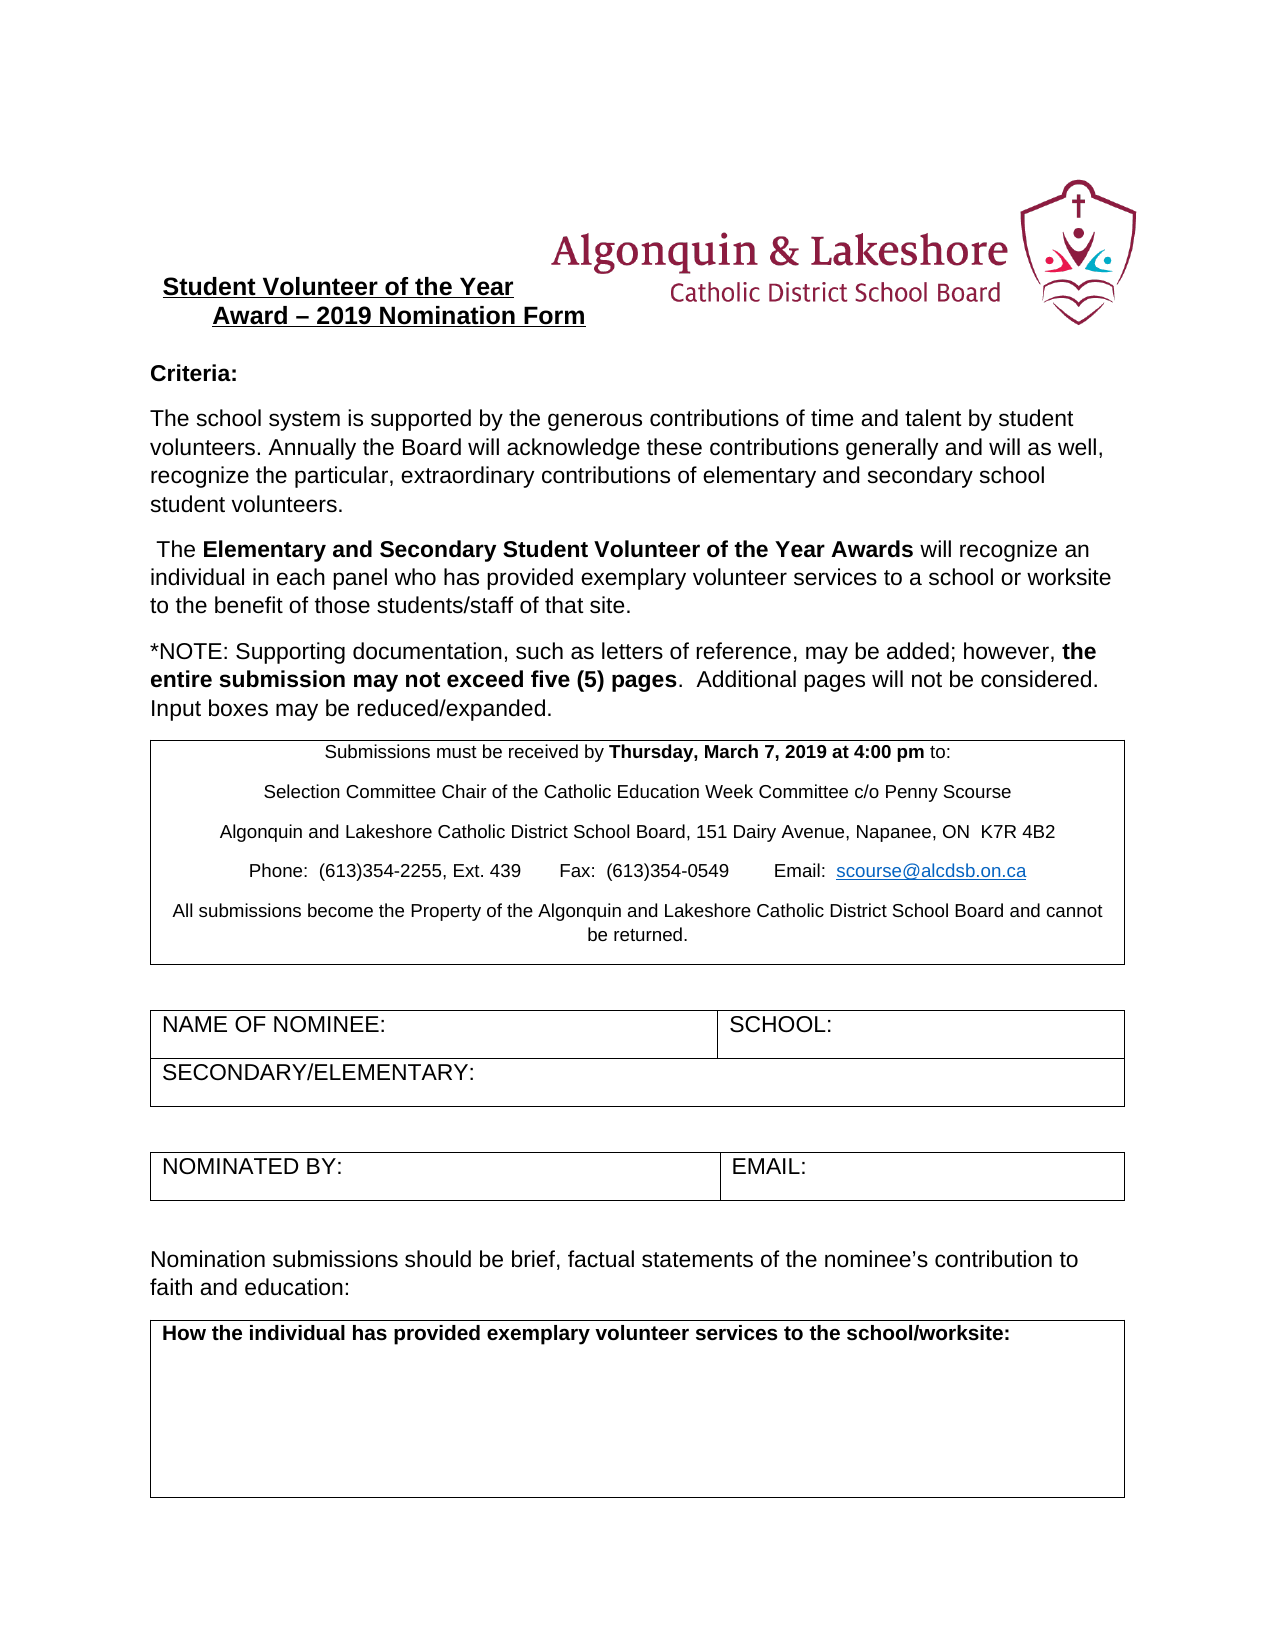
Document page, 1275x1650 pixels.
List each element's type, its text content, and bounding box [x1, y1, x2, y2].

table_cell SECONDARY/ELEMENTARY: [151, 1059, 1124, 1106]
table_header NOMINATED BY: [151, 1153, 720, 1200]
table_header NAME OF NOMINEE: [151, 1011, 717, 1058]
text Criteria: [150, 360, 1117, 386]
text *NOTE: Supporting documentation, such as letters of reference, may be added; however, the entire submission may not exceed five (5) pages. Additional pages will not be considered. Input boxes may be reduced/expanded. [150, 638, 1125, 721]
picture [544, 171, 1145, 332]
table_header How the individual has provided exemplary volunteer services to the school/worksite: [151, 1321, 1124, 1497]
table_header EMAIL: [721, 1153, 1124, 1200]
text The Elementary and Secondary Student Volunteer of the Year Awards will recognize an individual in each panel who has provided exemplary volunteer services to a school or worksite to the benefit of those students/staff of that site. [150, 536, 1125, 619]
table_header SCHOOL: [718, 1011, 1124, 1058]
table_header Submissions must be received by Thursday, March 7, 2019 at 4:00 pm to: Selection Committee Chair of the Catholic Education Week Committee c/o Penny Scourse Algonquin and Lakeshore Catholic District School Board, 151 Dairy Avenue, Napanee, ON K7R 4B2 Phone: (613)354-2255, Ext. 439 Fax: (613)354-0549 Email: scourse@alcdsb.on.ca All submissions become the Property of the Algonquin and Lakeshore Catholic District School Board and cannot be returned. [151, 741, 1124, 964]
text The school system is supported by the generous contributions of time and talent by student volunteers. Annually the Board will acknowledge these contributions generally and will as well, recognize the particular, extraordinary contributions of elementary and secondary school student volunteers. [150, 405, 1125, 517]
text Nomination submissions should be brief, factual statements of the nominee’s contribution to faith and education: [150, 1246, 1125, 1301]
text Student Volunteer of the Year Award – 2019 Nomination Form [150, 272, 1023, 329]
